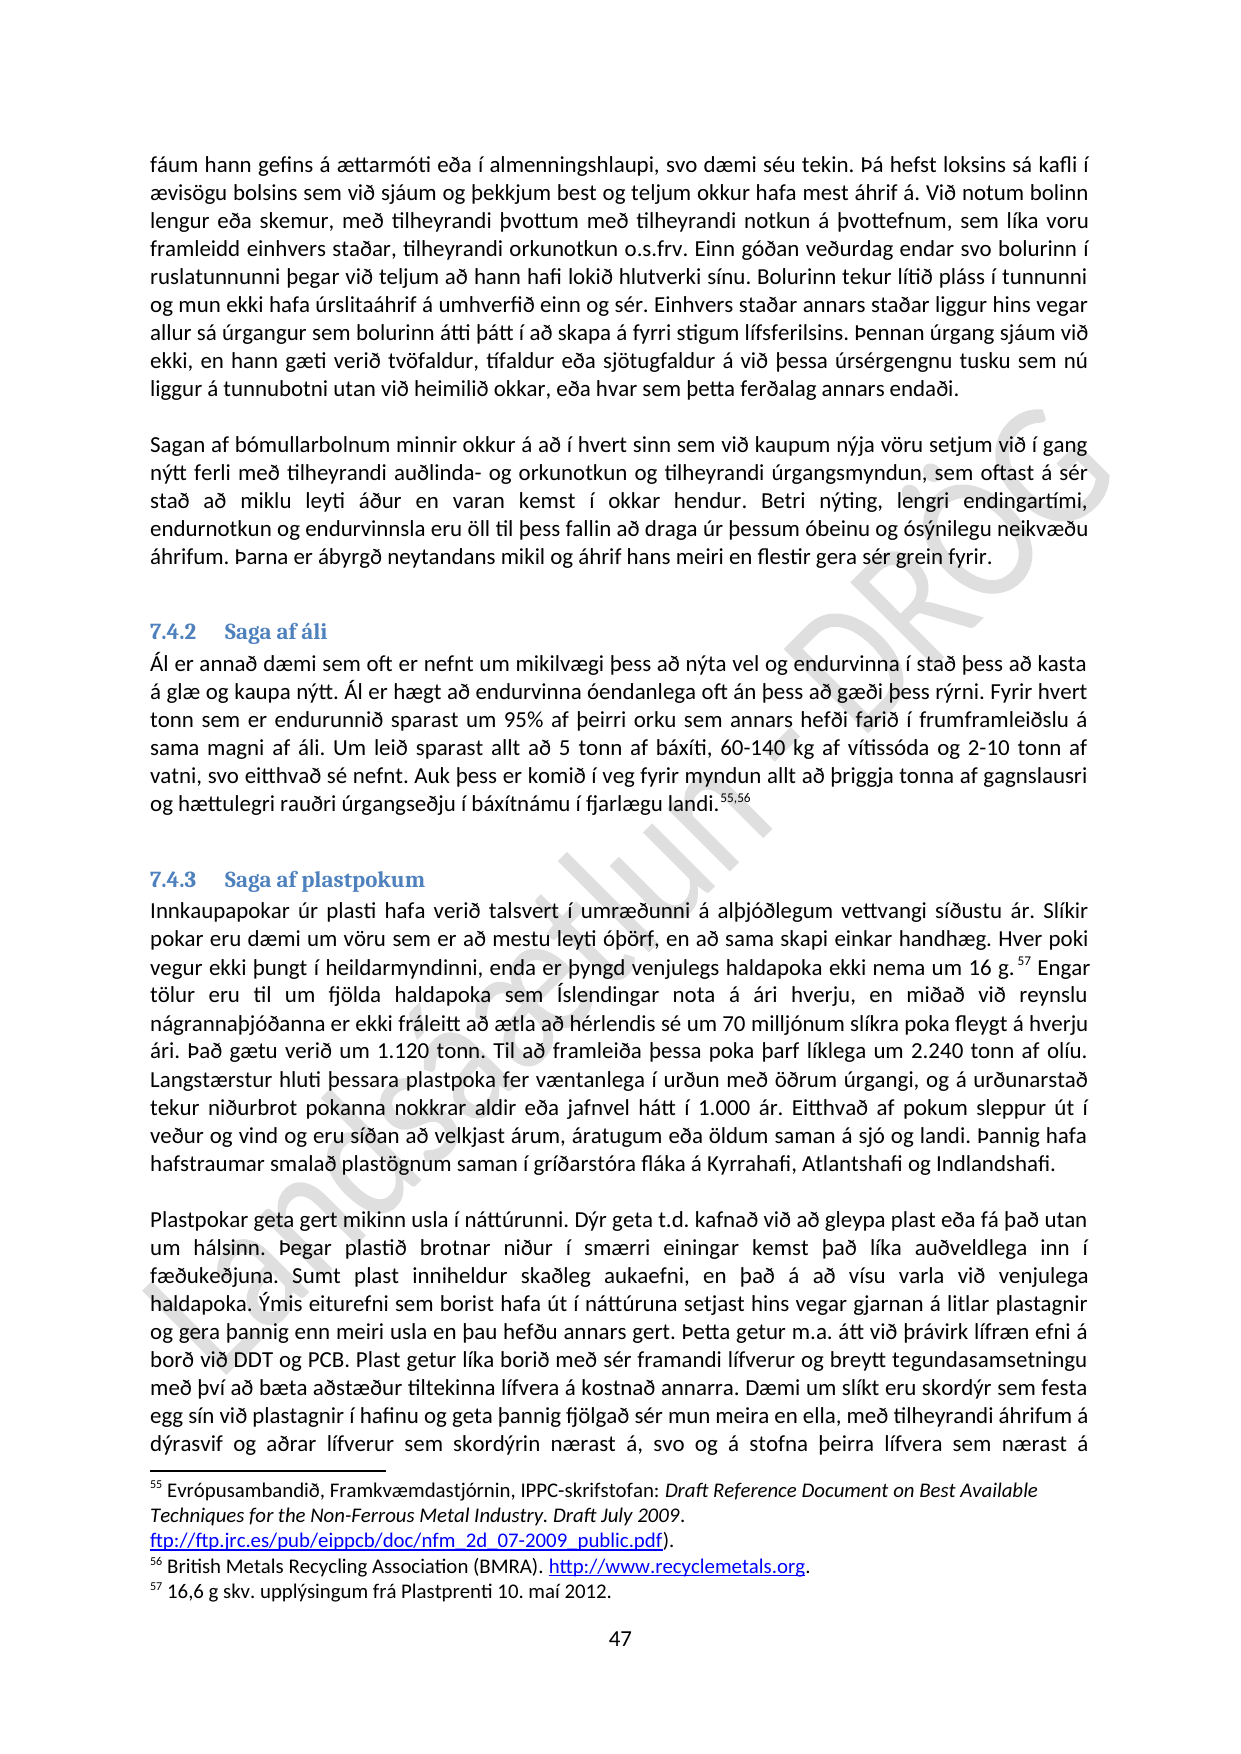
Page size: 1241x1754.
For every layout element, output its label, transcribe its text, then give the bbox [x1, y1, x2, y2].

subtitle Saga af áli [150, 619, 1090, 646]
text Sagan af bómullarbolnum minnir okkur á að í hvert sinn sem við kaupum nýja vöru setjum við í gang nýtt ferli með tilheyrandi auðlinda- og orkunotkun og tilheyrandi úrgangsmyndun, sem oftast á sér stað að miklu leyti áður en varan kemst í okkar hendur. Betri nýting, lengri endingartími, endurnotkun og endurvinnsla eru öll til þess fallin að draga úr þessum óbeinu og ósýnilegu neikvæðu áhrifum. Þarna er ábyrgð neytandans mikil og áhrif hans meiri en flestir gera sér grein fyrir. [150, 430, 1090, 570]
text Ál er annað dæmi sem oft er nefnt um mikilvægi þess að nýta vel og endurvinna í stað þess að kasta á glæ og kaupa nýtt. Ál er hægt að endurvinna óendanlega oft án þess að gæði þess rýrni. Fyrir hvert tonn sem er endurunnið sparast um 95% af þeirri orku sem annars hefði farið í frumframleiðslu á sama magni af áli. Um leið sparast allt að 5 tonn af báxíti, 60-140 kg af vítissóda og 2-10 tonn af vatni, svo eitthvað sé nefnt. Auk þess er komið í veg fyrir myndun allt að þriggja tonna af gagnslausri og hættulegri rauðri úrgangseðju í báxítnámu í fjarlægu landi., [150, 649, 1090, 817]
subtitle Saga af plastpokum [150, 866, 1090, 893]
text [150, 1205, 1090, 1457]
text Innkaupapokar úr plasti hafa verið talsvert í umræðunni á alþjóðlegum vettvangi síðustu ár. Slíkir pokar eru dæmi um vöru sem er að mestu leyti óþörf, en að sama skapi einkar handhæg. Hver poki vegur ekki þungt í heildarmyndinni, enda er þyngd venjulegs haldapoka ekki nema um 16 g. Engar tölur eru til um fjölda haldapoka sem Íslendingar nota á ári hverju, en miðað við reynslu nágrannaþjóðanna er ekki fráleitt að ætla að hérlendis sé um 70 milljónum slíkra poka fleygt á hverju ári. Það gætu verið um 1.120 tonn. Til að framleiða þessa poka þarf líklega um 2.240 tonn af olíu. Langstærstur hluti þessara plastpoka fer væntanlega í urðun með öðrum úrgangi, og á urðunarstað tekur niðurbrot pokanna nokkrar aldir eða jafnvel hátt í 1.000 ár. Eitthvað af pokum sleppur út í veður og vind og eru síðan að velkjast árum, áratugum eða öldum saman á sjó og landi. Þannig hafa hafstraumar smalað plastögnum saman í gríðarstóra fláka á Kyrrahafi, Atlantshafi og Indlandshafi. [150, 897, 1090, 1177]
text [150, 150, 1090, 402]
